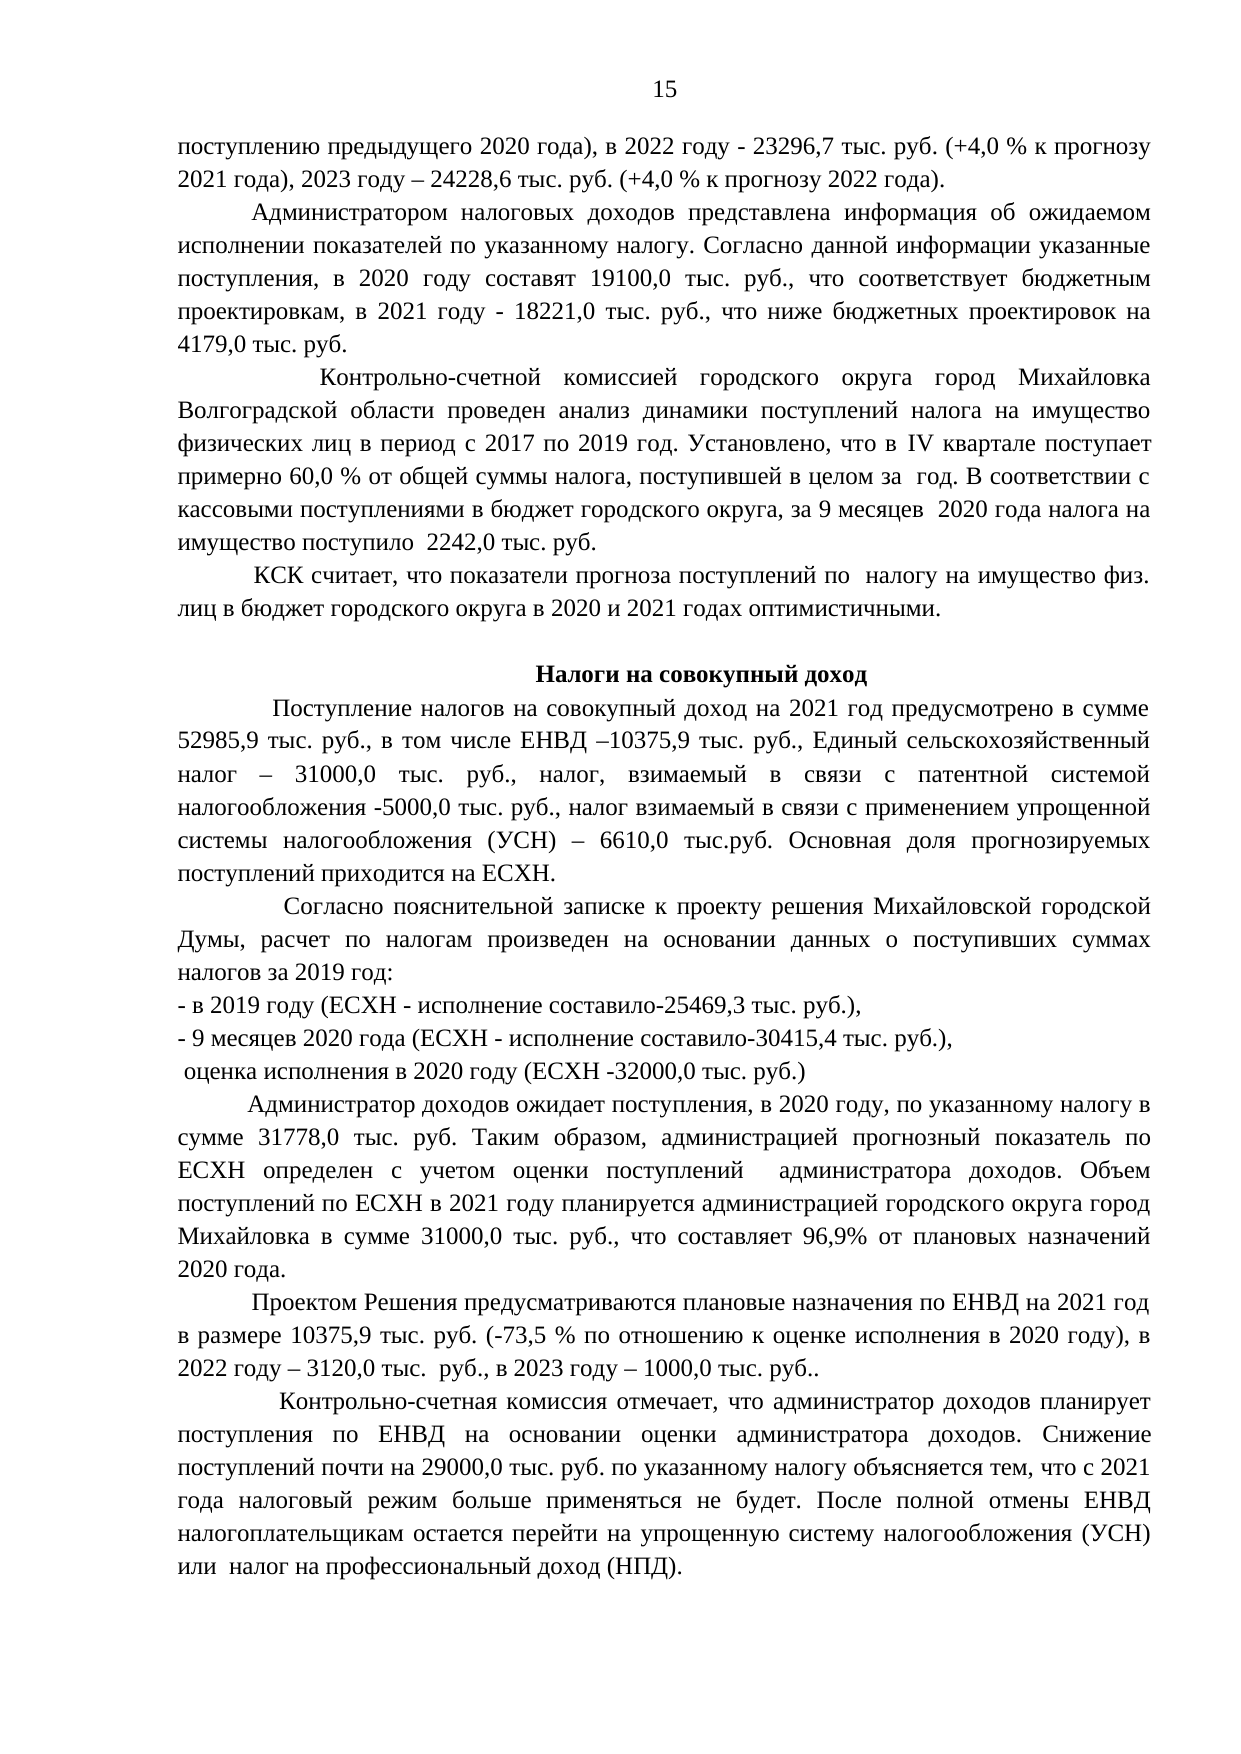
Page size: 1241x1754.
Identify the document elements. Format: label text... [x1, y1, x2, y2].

text Проектом Решения предусматриваются плановые назначения по ЕНВД на 2021 год в размере 10375,9 тыс. руб. (-73,5 % по отношению к оценке исполнения в 2020 году), в 2022 году – 3120,0 тыс. руб., в 2023 году – 1000,0 тыс. руб.. [177, 1287, 1152, 1382]
text Контрольно-счетной комиссией городского округа город Михайловка Волгоградской области проведен анализ динамики поступлений налога на имущество физических лиц в период с 2017 по 2019 год. Установлено, что в IV квартале поступает примерно 60,0 % от общей суммы налога, поступившей в целом за год. В соответствии с кассовыми поступлениями в бюджет городского округа, за 9 месяцев 2020 года налога на имущество поступило 2242,0 тыс. руб. [177, 362, 1152, 556]
text Контрольно-счетная комиссия отмечает, что администратор доходов планирует поступления по ЕНВД на основании оценки администратора доходов. Снижение поступлений почти на 29000,0 тыс. руб. по указанному налогу объясняется тем, что с 2021 года налоговый режим больше применяться не будет. После полной отмены ЕНВД налогоплательщикам остается перейти на упрощенную систему налогообложения (УСН) или налог на профессиональный доход (НПД). [177, 1386, 1152, 1580]
text КСК считает, что показатели прогноза поступлений по налогу на имущество физ. лиц в бюджет городского округа в 2020 и 2021 годах оптимистичными. [177, 561, 1152, 622]
text Поступление налогов на совокупный доход на 2021 год предусмотрено в сумме 52985,9 тыс. руб., в том числе ЕНВД –10375,9 тыс. руб., Единый сельскохозяйственный налог – 31000,0 тыс. руб., налог, взимаемый в связи с патентной системой налогообложения -5000,0 тыс. руб., налог взимаемый в связи с применением упрощенной системы налогообложения (УСН) – 6610,0 тыс.руб. Основная доля прогнозируемых поступлений приходится на ЕСХН. [177, 693, 1152, 886]
text оценка исполнения в 2020 году (ЕСХН -32000,0 тыс. руб.) [177, 1056, 1152, 1084]
text Согласно пояснительной записке к проекту решения Михайловской городской Думы, расчет по налогам произведен на основании данных о поступивших суммах налогов за 2019 год: [177, 891, 1152, 986]
text Налоги на совокупный доход [177, 659, 1152, 688]
text Администратором налоговых доходов представлена информация об ожидаемом исполнении показателей по указанному налогу. Согласно данной информации указанные поступления, в 2020 году составят 19100,0 тыс. руб., что соответствует бюджетным проектировкам, в 2021 году - 18221,0 тыс. руб., что ниже бюджетных проектировок на 4179,0 тыс. руб. [177, 197, 1152, 358]
text - 9 месяцев 2020 года (ЕСХН - исполнение составило-30415,4 тыс. руб.), [177, 1023, 1152, 1052]
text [177, 131, 1152, 193]
text - в 2019 году (ЕСХН - исполнение составило-25469,3 тыс. руб.), [177, 990, 1152, 1018]
text Администратор доходов ожидает поступления, в 2020 году, по указанному налогу в сумме 31778,0 тыс. руб. Таким образом, администрацией прогнозный показатель по ЕСХН определен с учетом оценки поступлений администратора доходов. Объем поступлений по ЕСХН в 2021 году планируется администрацией городского округа город Михайловка в сумме 31000,0 тыс. руб., что составляет 96,9% от плановых назначений 2020 года. [177, 1089, 1152, 1283]
